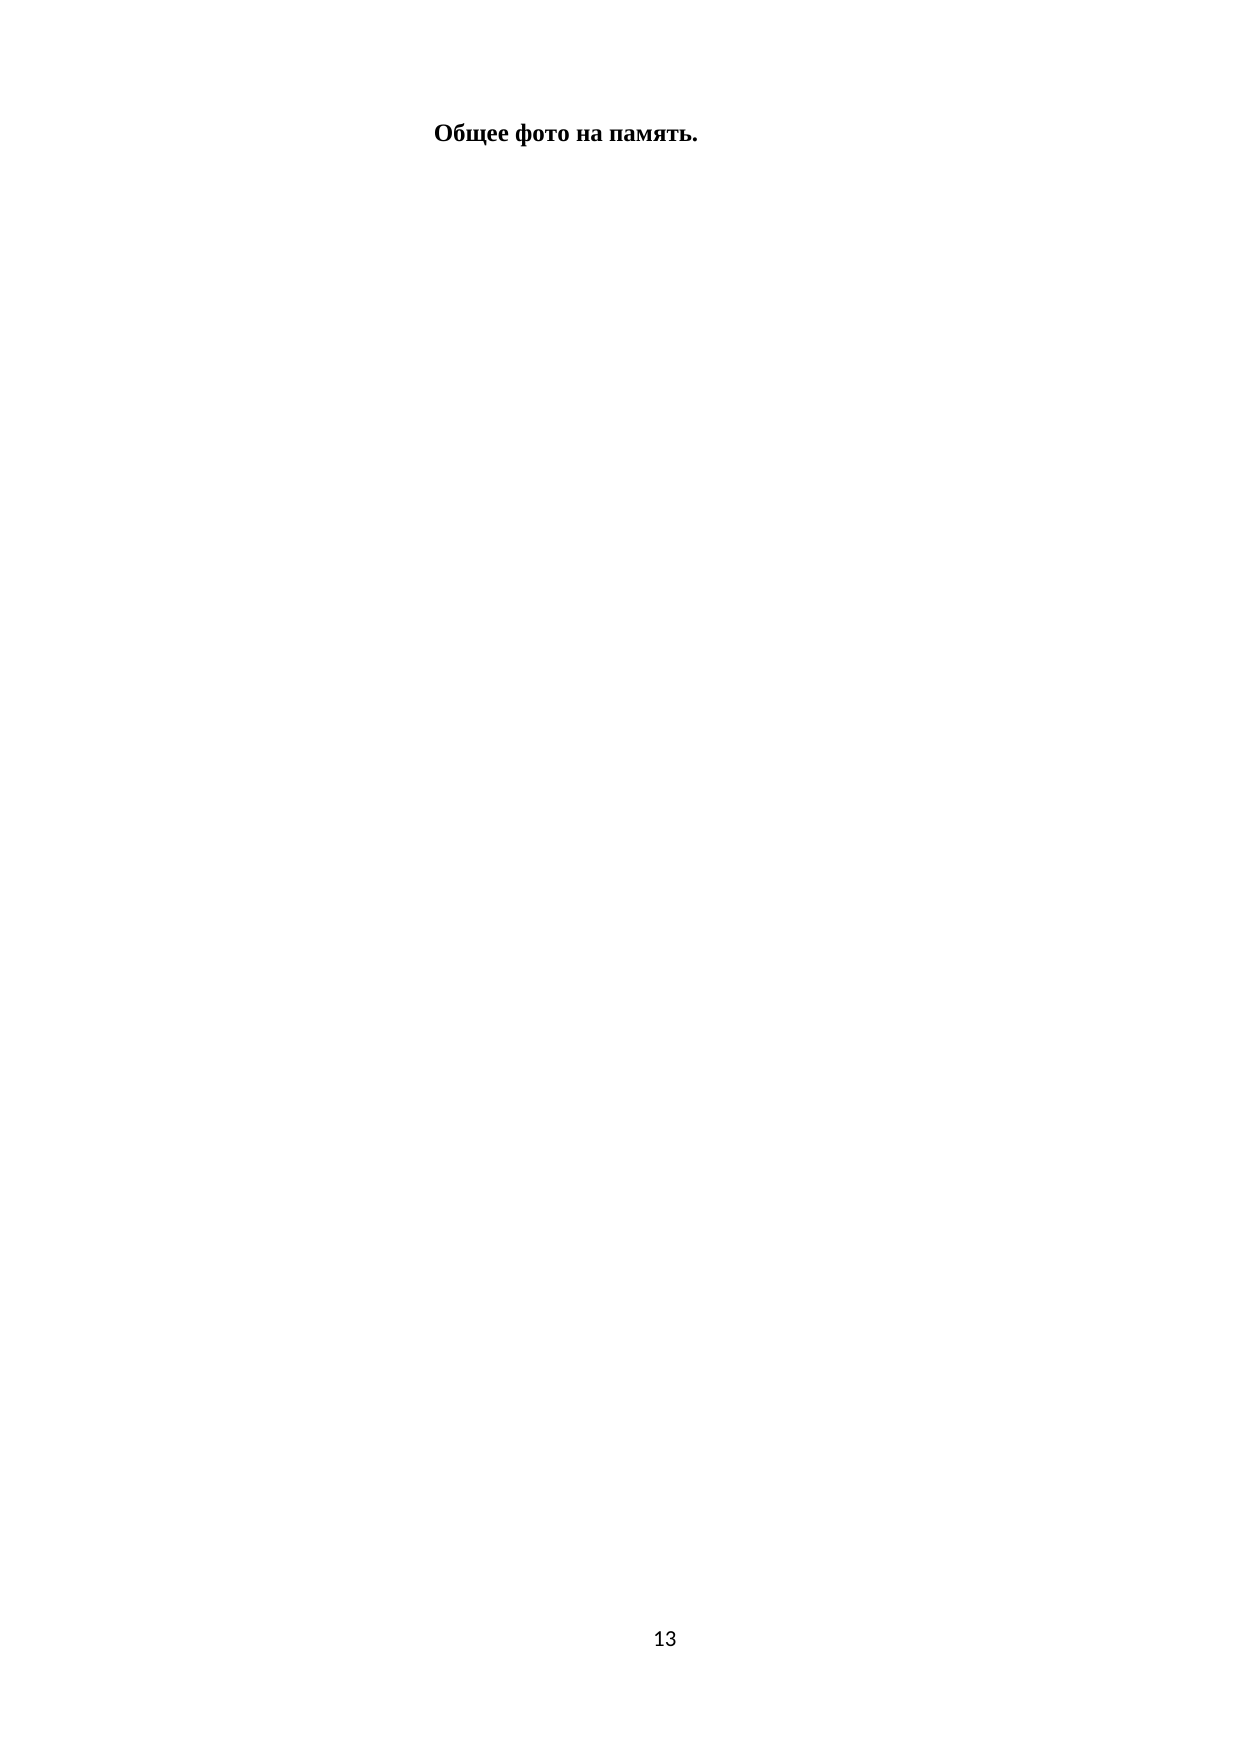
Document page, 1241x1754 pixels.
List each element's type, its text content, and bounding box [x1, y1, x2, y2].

text Общее фото на память. [177, 118, 1152, 147]
